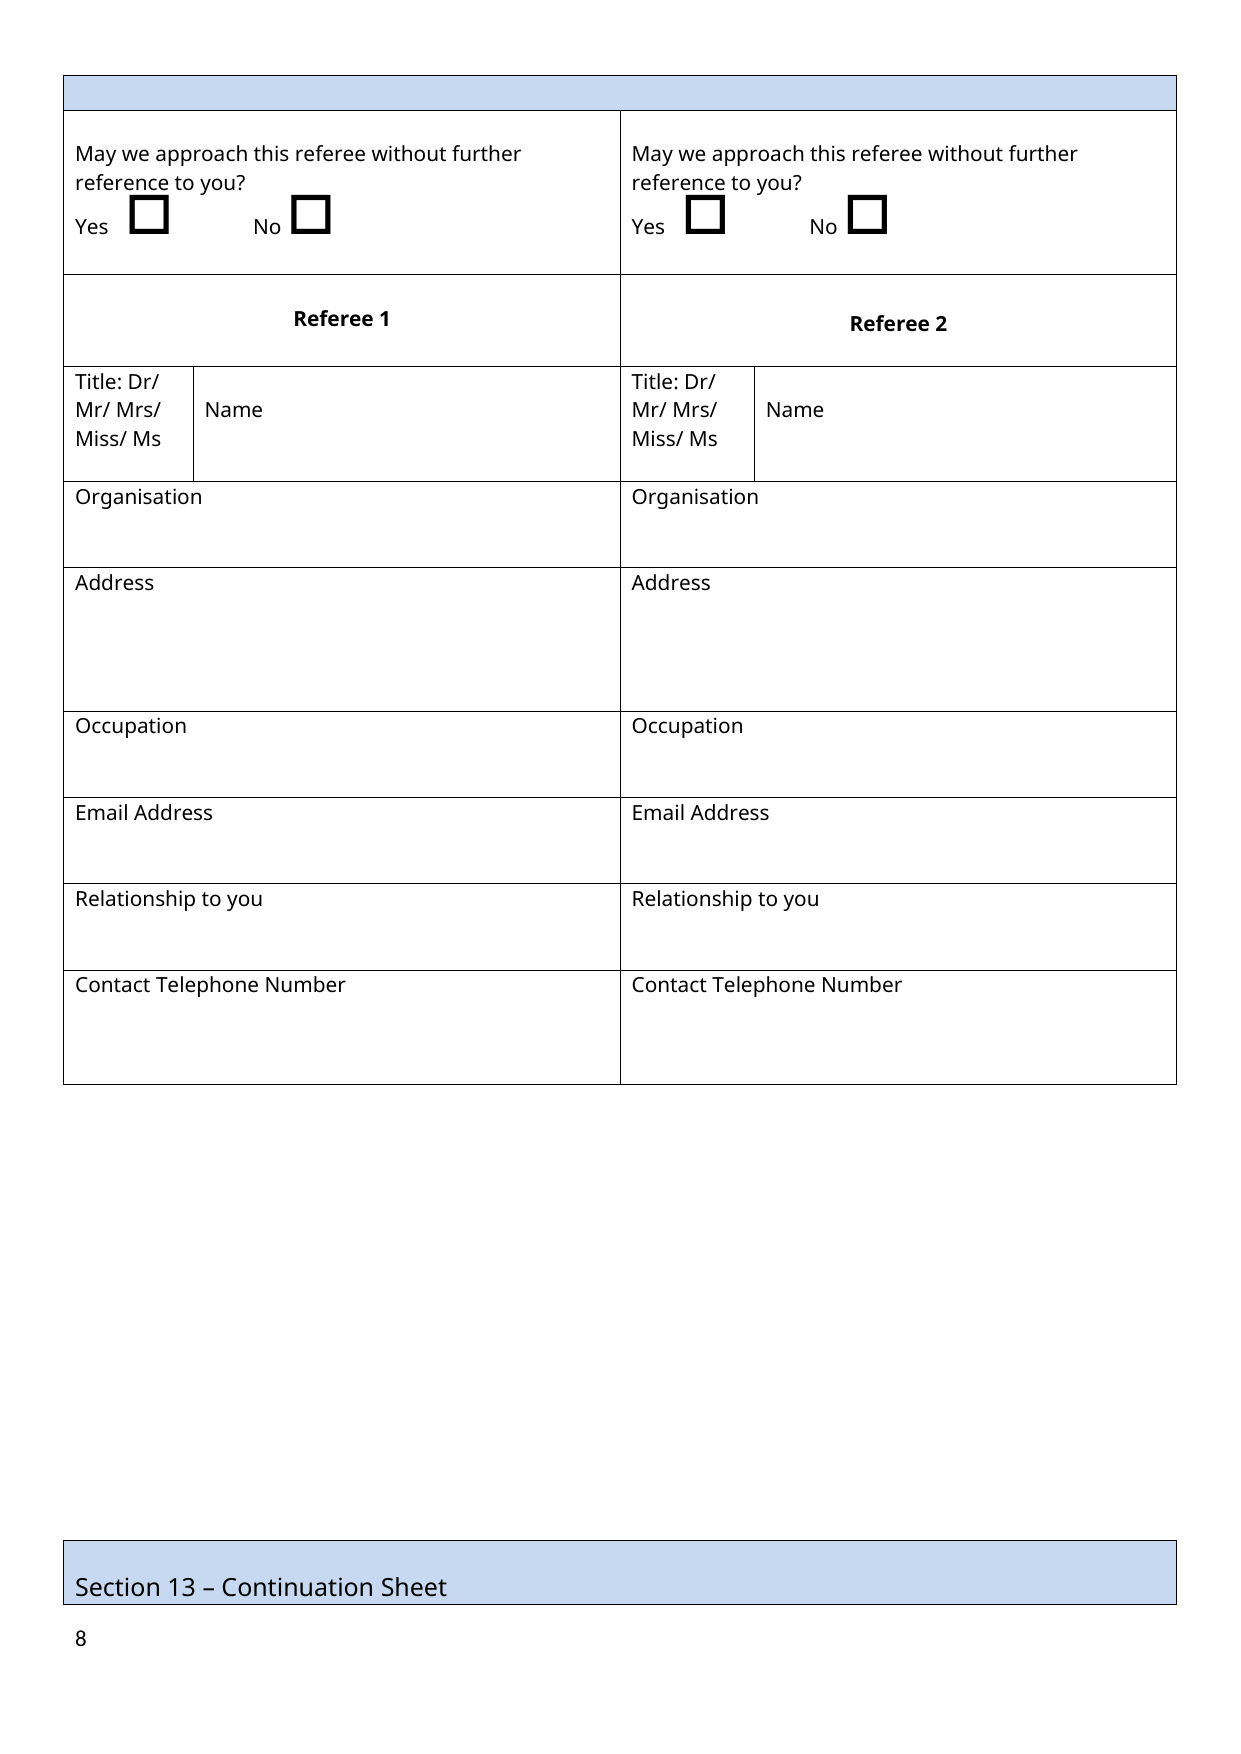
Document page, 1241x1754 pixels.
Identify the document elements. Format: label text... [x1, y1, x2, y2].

table_cell Organisation [621, 482, 1176, 567]
table_cell Occupation [621, 712, 1176, 797]
table_cell Address [64, 568, 620, 711]
table_cell Relationship to you [64, 884, 620, 969]
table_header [64, 76, 1176, 110]
table_cell May we approach this referee without further reference to you? Yes No [621, 111, 1176, 274]
table_cell Contact Telephone Number [64, 971, 620, 1084]
table_cell Referee 1 [64, 275, 620, 366]
table_cell Occupation [64, 712, 620, 797]
table_cell Title: Dr/ Mr/ Mrs/ Miss/ Ms [621, 367, 754, 481]
table_cell Organisation [64, 482, 620, 567]
table_cell Email Address [64, 798, 620, 883]
table_cell Address [621, 568, 1176, 711]
table_cell May we approach this referee without further reference to you? Yes No [64, 111, 620, 274]
table_cell Name [755, 367, 1176, 481]
table_cell Contact Telephone Number [621, 971, 1176, 1084]
table_cell Name [194, 367, 620, 481]
table_cell Email Address [621, 798, 1176, 883]
table_cell Relationship to you [621, 884, 1176, 969]
table_cell Referee 2 [621, 275, 1176, 366]
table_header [64, 1541, 1176, 1604]
table_cell Title: Dr/ Mr/ Mrs/ Miss/ Ms [64, 367, 193, 481]
